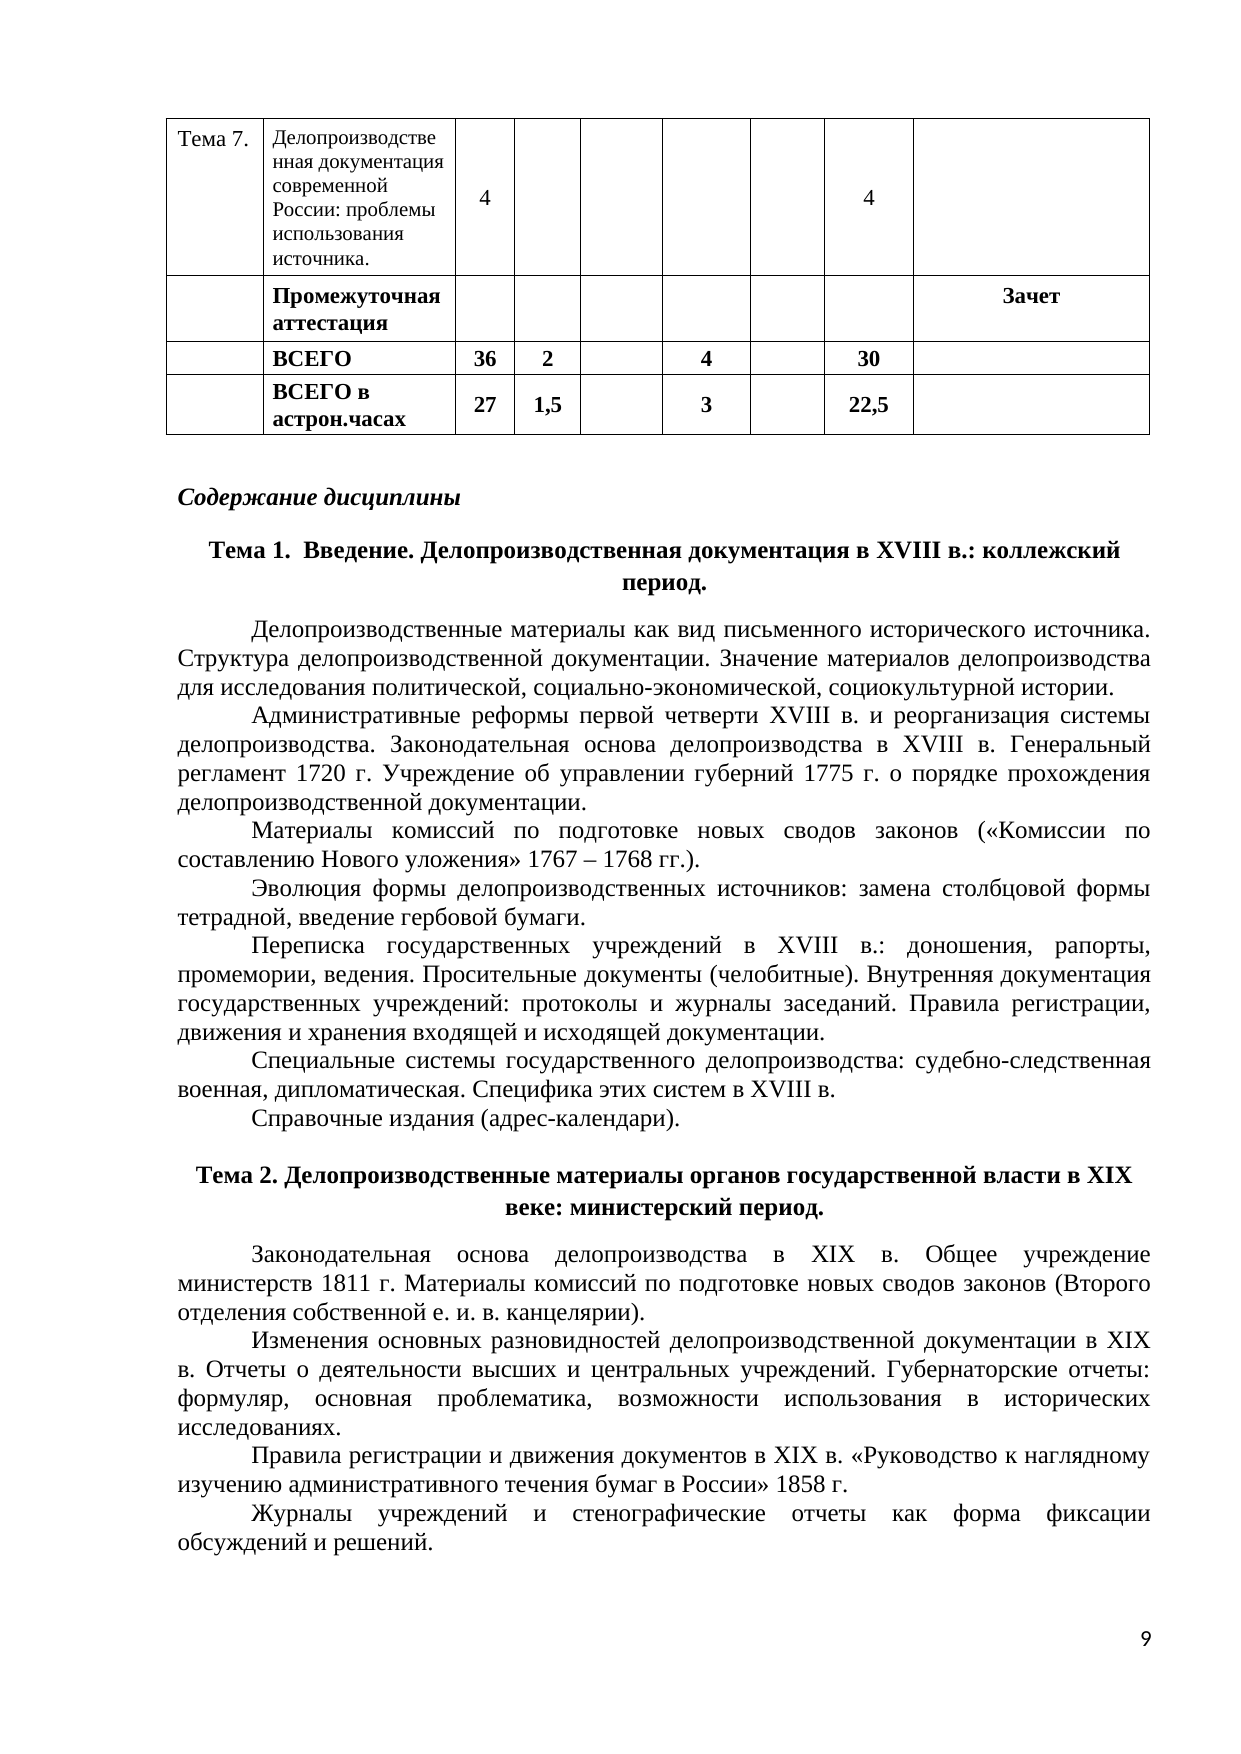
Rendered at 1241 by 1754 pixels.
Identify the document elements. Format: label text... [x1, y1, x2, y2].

text Изменения основных разновидностей делопроизводственной документации в XIX в. Отчеты о деятельности высших и центральных учреждений. Губернаторские отчеты: формуляр, основная проблематика, возможности использования в исторических исследованиях. [177, 1326, 1152, 1441]
text Содержание дисциплины [177, 482, 1152, 511]
table_cell Делопроизводственная документация современной России: проблемы использования источника. [264, 119, 455, 275]
text Тема 2. Делопроизводственные материалы органов государственной власти в XIX веке: министерский период. [177, 1161, 1152, 1220]
table_cell 22,5 [825, 375, 913, 434]
text Материалы комиссий по подготовке новых сводов законов («Комиссии по составлению Нового уложения» 1767 – 1768 гг.). [177, 816, 1152, 873]
table_cell [167, 342, 263, 374]
table_cell [914, 342, 1149, 374]
table_cell [663, 119, 750, 275]
table_cell 4 [825, 119, 913, 275]
text Делопроизводственные материалы как вид письменного исторического источника. Структура делопроизводственной документации. Значение материалов делопроизводства для исследования политической, социально-экономической, социокультурной истории. [177, 614, 1152, 701]
text Справочные издания (адрес-календари). [177, 1103, 1152, 1132]
table_cell [663, 276, 750, 341]
table_cell [581, 342, 662, 374]
table_cell 30 [825, 342, 913, 374]
table_cell 4 [663, 342, 750, 374]
table_cell 27 [456, 375, 514, 434]
text Правила регистрации и движения документов в XIX в. «Руководство к наглядному изучению административного течения бумаг в России» 1858 г. [177, 1441, 1152, 1498]
table_cell 4 [456, 119, 514, 275]
table_cell [751, 276, 824, 341]
table_cell [581, 119, 662, 275]
table_cell ВСЕГО в астрон.часах [264, 375, 455, 434]
table_cell ВСЕГО [264, 342, 455, 374]
table_cell [751, 375, 824, 434]
text Переписка государственных учреждений в XVIII в.: доношения, рапорты, промемории, ведения. Просительные документы (челобитные). Внутренняя документация государственных учреждений: протоколы и журналы заседаний. Правила регистрации, движения и хранения входящей и исходящей документации. [177, 931, 1152, 1046]
table_cell [751, 119, 824, 275]
table_cell [515, 119, 580, 275]
table_cell Промежуточная аттестация [264, 276, 455, 341]
table_cell [456, 276, 514, 341]
table_cell [914, 375, 1149, 434]
text Административные реформы первой четверти XVIII в. и реорганизация системы делопроизводства. Законодательная основа делопроизводства в XVIII в. Генеральный регламент 1720 г. Учреждение об управлении губерний 1775 г. о порядке прохождения делопроизводственной документации. [177, 701, 1152, 816]
table_cell [914, 119, 1149, 275]
text Тема 1. Введение. Делопроизводственная документация в XVIII в.: коллежский период. [177, 536, 1152, 595]
table_cell 36 [456, 342, 514, 374]
table_cell [581, 375, 662, 434]
text Журналы учреждений и стенографические отчеты как форма фиксации обсуждений и решений. [177, 1498, 1152, 1556]
table_cell [751, 342, 824, 374]
text Эволюция формы делопроизводственных источников: замена столбцовой формы тетрадной, введение гербовой бумаги. [177, 873, 1152, 931]
table_cell [167, 375, 263, 434]
text Законодательная основа делопроизводства в XIX в. Общее учреждение министерств 1811 г. Материалы комиссий по подготовке новых сводов законов (Второго отделения собственной е. и. в. канцелярии). [177, 1239, 1152, 1326]
text Специальные системы государственного делопроизводства: судебно-следственная военная, дипломатическая. Специфика этих систем в XVIII в. [177, 1046, 1152, 1103]
table_cell [581, 276, 662, 341]
table_cell [515, 276, 580, 341]
table_cell Зачет [914, 276, 1149, 341]
table_cell 3 [663, 375, 750, 434]
table_cell [825, 276, 913, 341]
table_cell [167, 276, 263, 341]
table_cell 1,5 [515, 375, 580, 434]
table_cell Тема 7. [167, 119, 263, 275]
table_cell 2 [515, 342, 580, 374]
